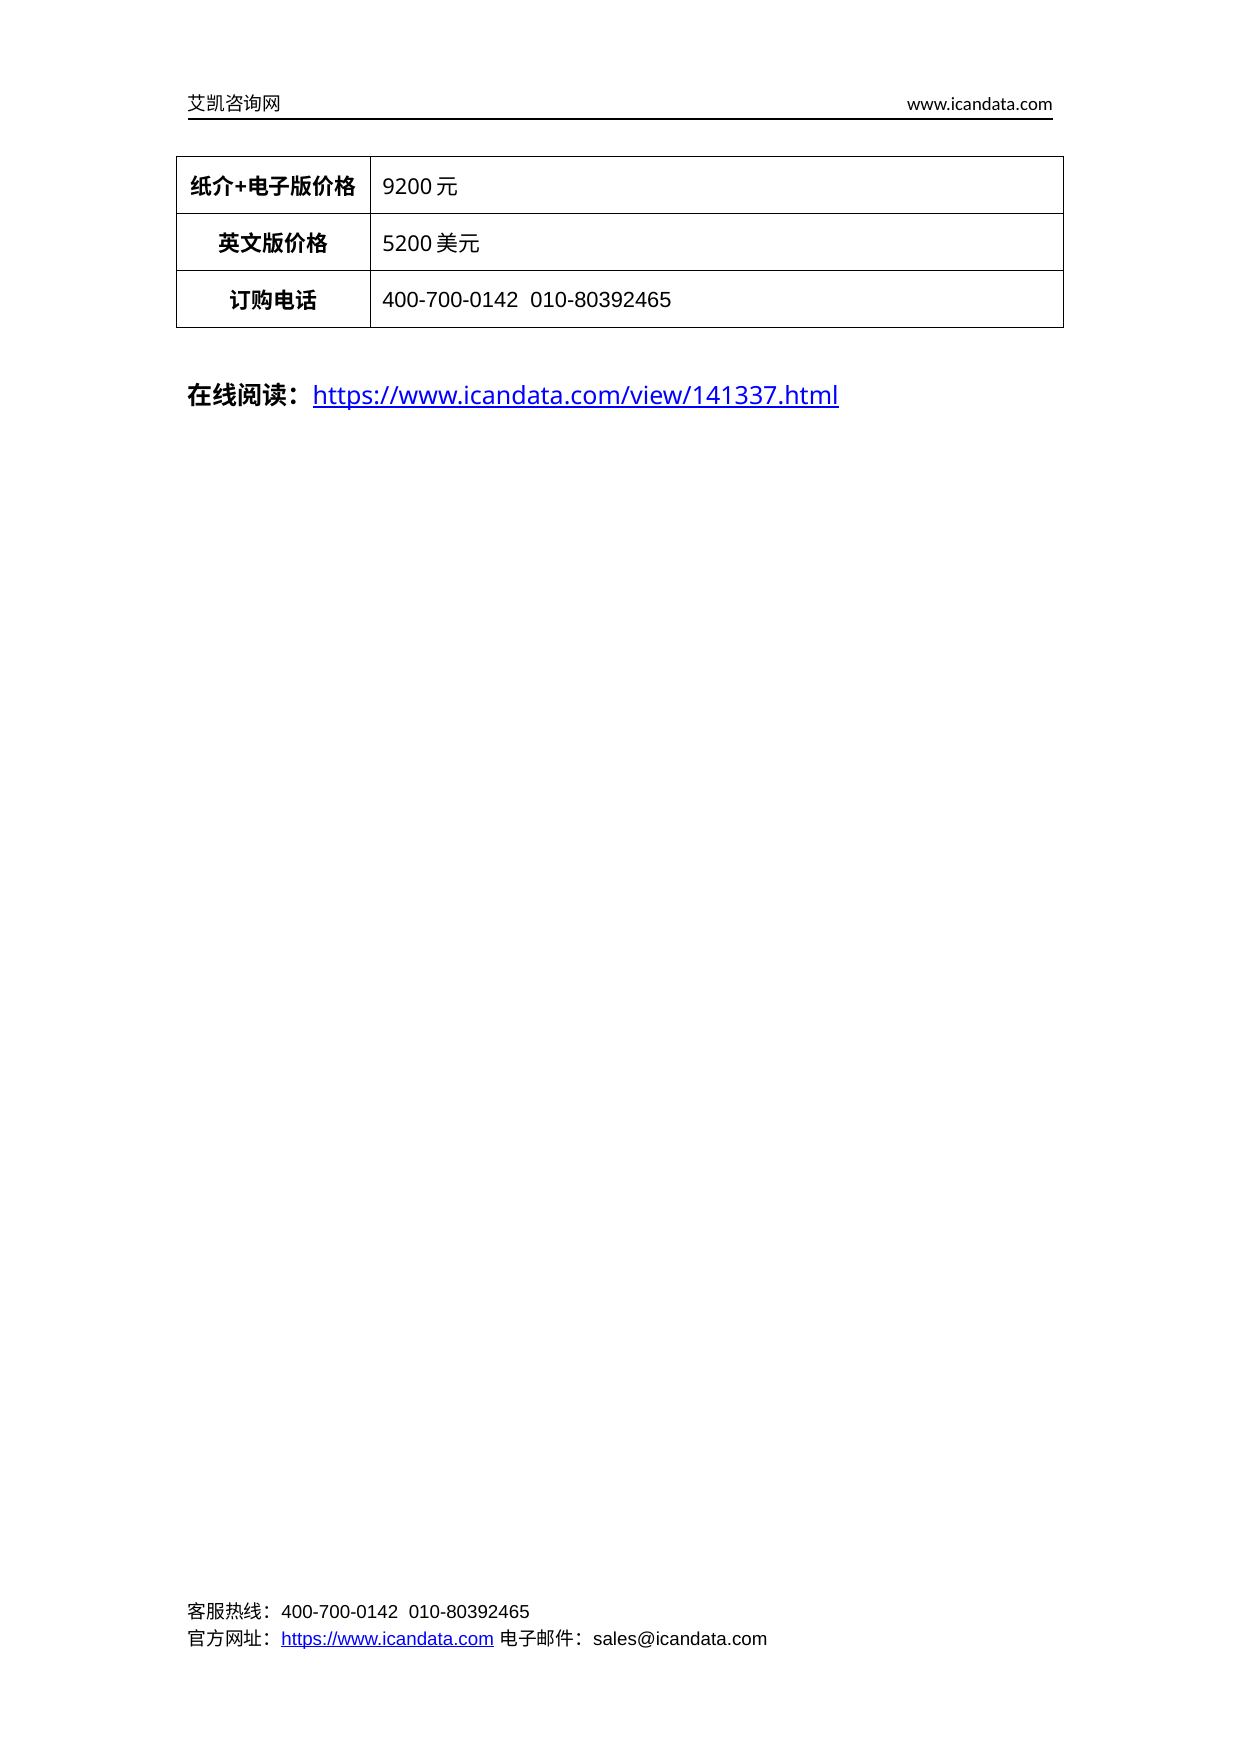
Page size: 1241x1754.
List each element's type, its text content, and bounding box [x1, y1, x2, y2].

table_cell 英文版价格 [177, 214, 370, 270]
table_cell 400-700-0142 010-80392465 [371, 271, 1063, 327]
text 在线阅读：https://www.icandata.com/view/141337.html [187, 361, 1053, 426]
table_cell 订购电话 [177, 271, 370, 327]
table_cell 纸介+电子版价格 [177, 157, 370, 213]
table_cell 9200元 [371, 157, 1063, 213]
table_cell 5200美元 [371, 214, 1063, 270]
